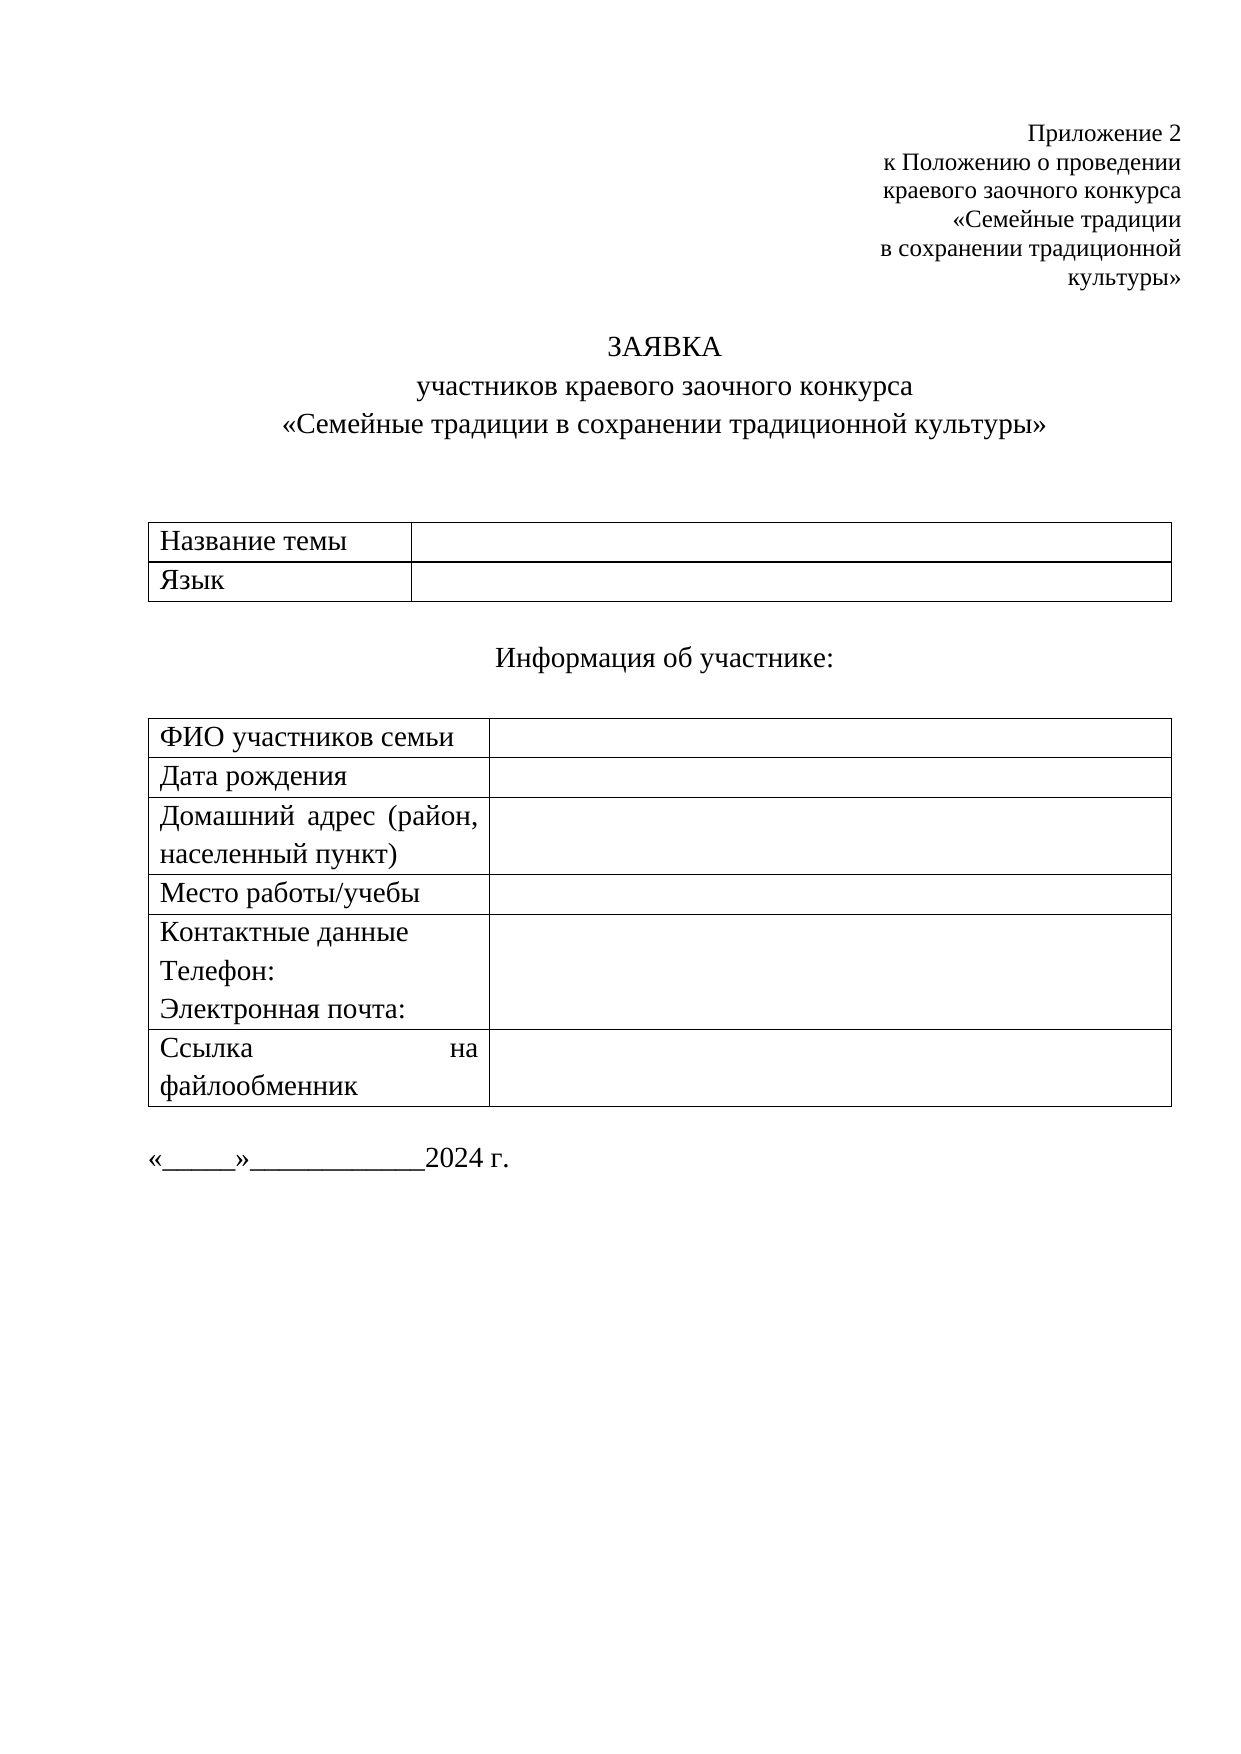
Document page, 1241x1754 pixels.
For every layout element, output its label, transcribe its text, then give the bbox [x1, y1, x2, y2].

table_header [412, 523, 1171, 561]
text ЗАЯВКА [148, 329, 1181, 363]
table_cell Язык [149, 563, 411, 601]
table_cell [490, 875, 1171, 913]
table_cell [490, 1030, 1171, 1106]
table_cell Место работы/учебы [149, 875, 489, 913]
table_cell Ссылка на файлообменник [149, 1030, 489, 1106]
text краевого заочного конкурса [148, 176, 1181, 204]
text к Положению о проведении [148, 147, 1181, 176]
text Информация об участнике: [148, 641, 1181, 674]
text культуры» [148, 262, 1181, 291]
text участников краевого заочного конкурса [148, 368, 1181, 401]
table_cell Контактные данные Телефон: Электронная почта: [149, 915, 489, 1029]
table_cell Дата рождения [149, 758, 489, 797]
table_cell [490, 758, 1171, 797]
text в сохранении традиционной [148, 233, 1181, 262]
table_cell [490, 915, 1171, 1029]
text «Семейные традиции в сохранении традиционной культуры» [148, 406, 1181, 440]
table_header ФИО участников семьи [149, 719, 489, 757]
table_cell Домашний адрес (район, населенный пункт) [149, 798, 489, 874]
table_header Название темы [149, 523, 411, 561]
table_cell [412, 563, 1171, 601]
text «Семейные традиции [148, 204, 1181, 233]
text Приложение 2 [148, 118, 1181, 147]
text «_____»____________2024 г. [148, 1140, 1181, 1173]
table_cell [490, 798, 1171, 874]
table_header [490, 719, 1171, 757]
